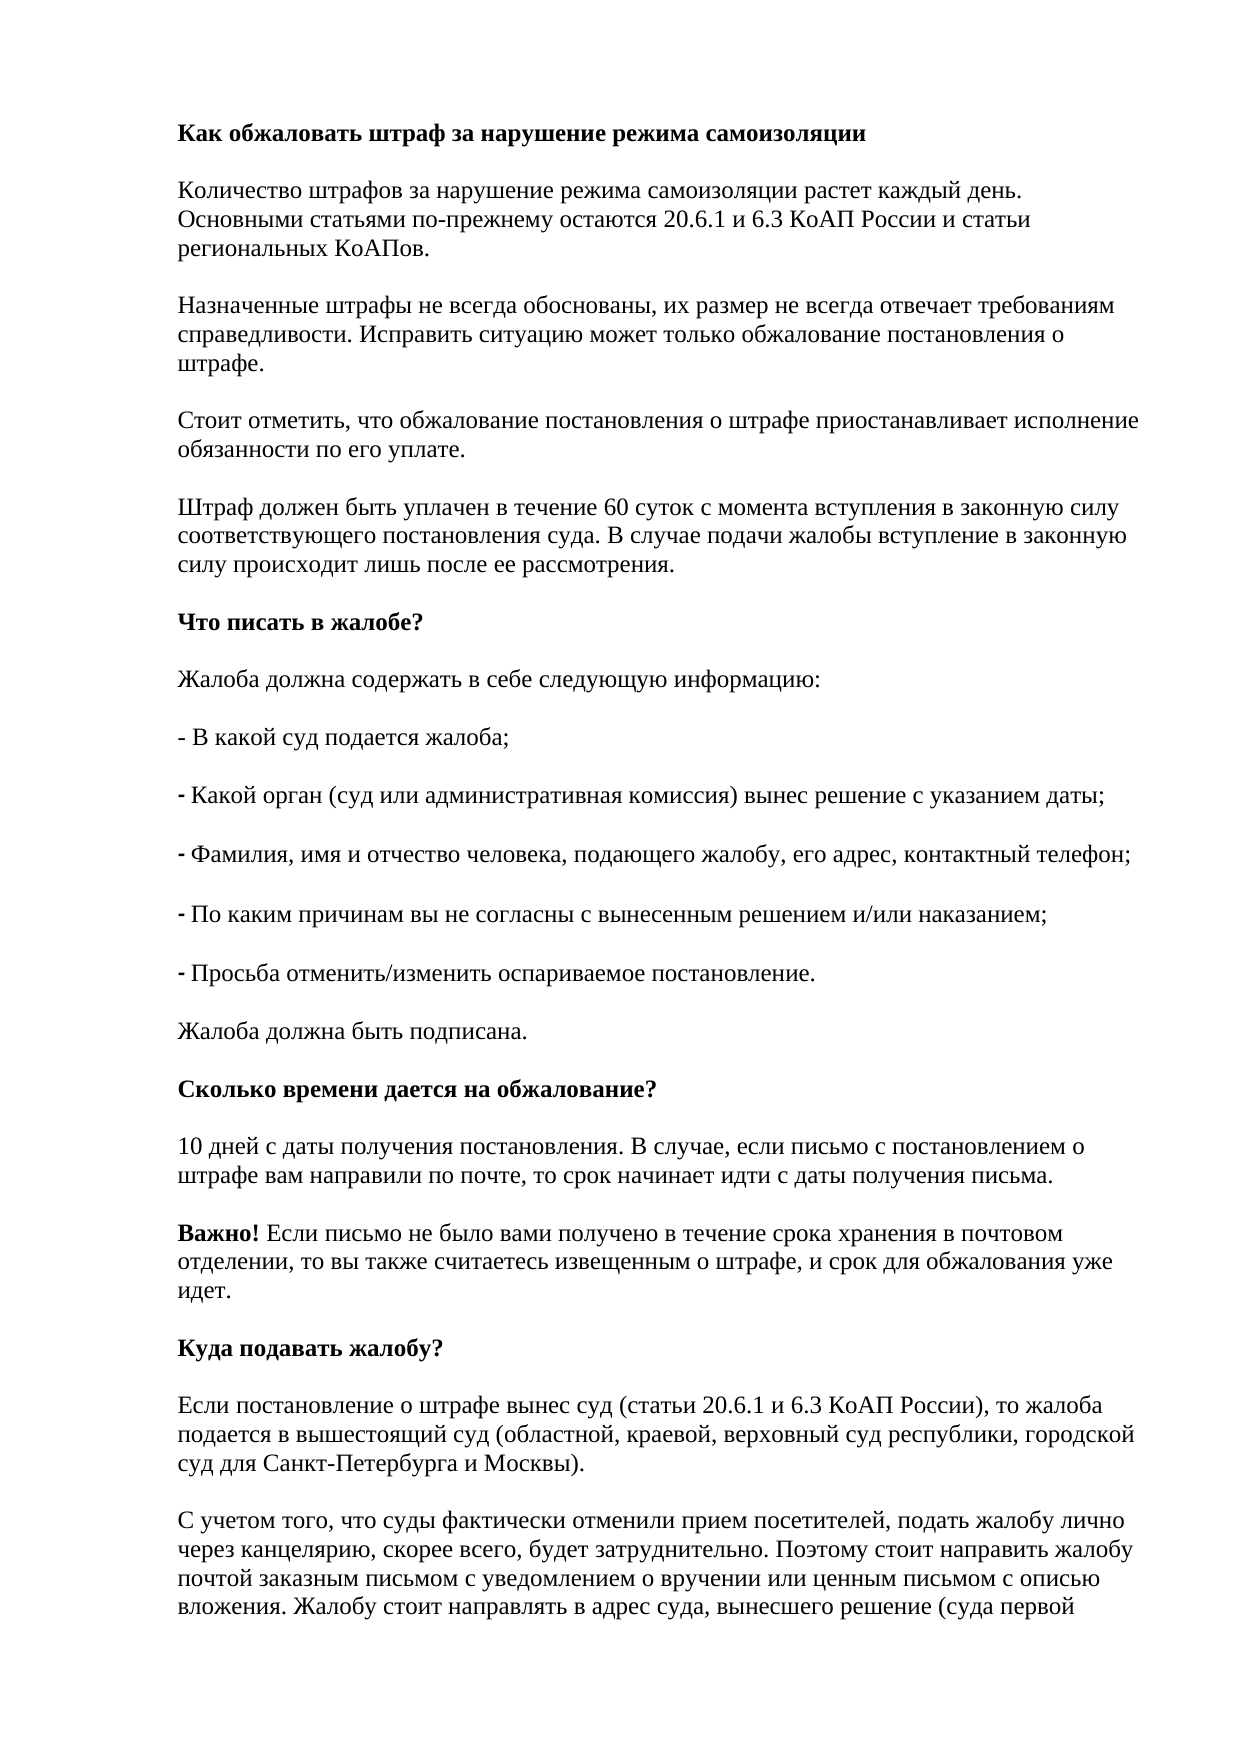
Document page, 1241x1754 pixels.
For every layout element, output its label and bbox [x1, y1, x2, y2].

text [177, 118, 1152, 1620]
